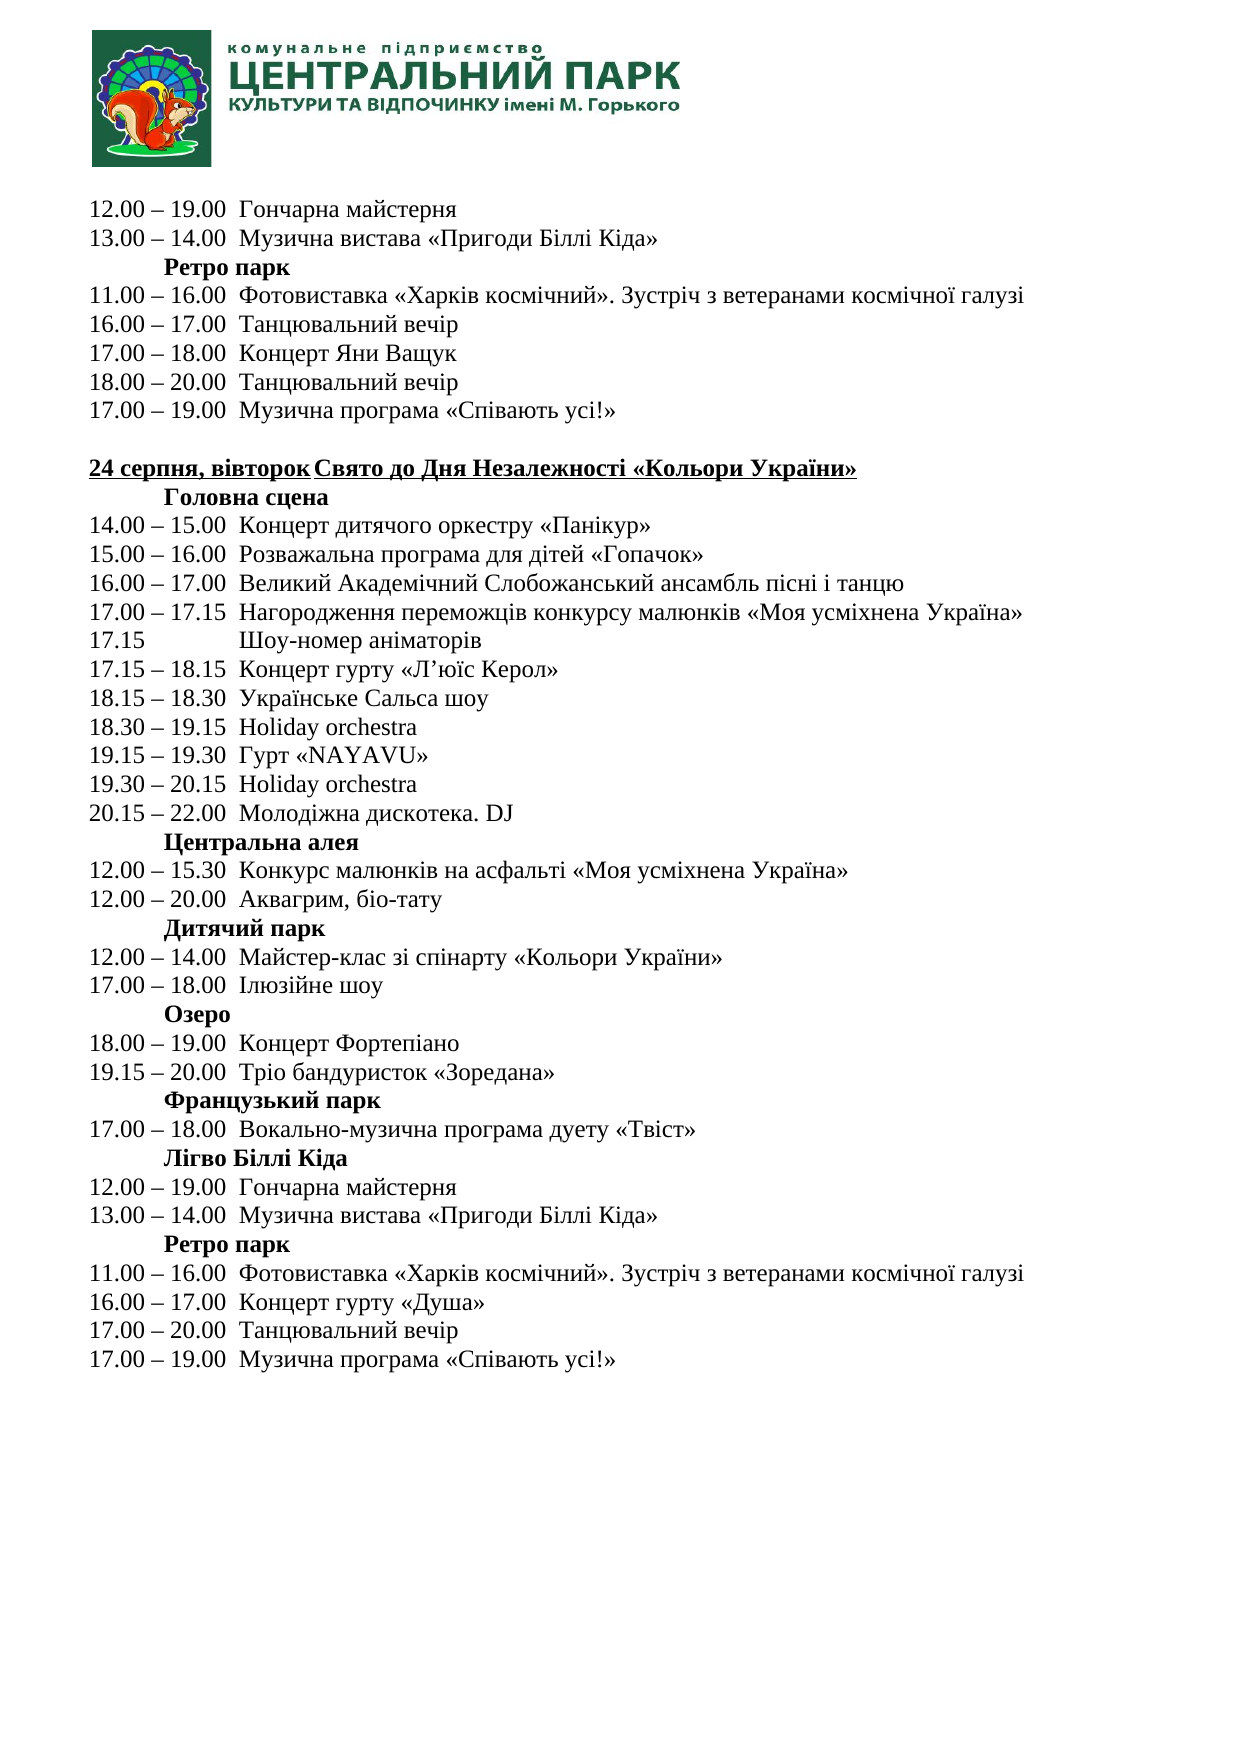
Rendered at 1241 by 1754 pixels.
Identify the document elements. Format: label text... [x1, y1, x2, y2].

text 17.00 – 20.00 Танцювальний вечір [89, 1316, 1167, 1344]
text 19.15 – 20.00 Тріо бандуристок «Зоредана» [89, 1057, 1167, 1086]
text 18.00 – 19.00 Концерт Фортепіано [89, 1028, 1167, 1057]
text 16.00 – 17.00 Танцювальний вечір [89, 309, 1167, 338]
text 12.00 – 14.00 Майстер-клас зі спінарту «Кольори України» [89, 942, 1167, 971]
text 24 серпня, вівторок Свято до Дня Незалежності «Кольори України» [89, 453, 1167, 482]
text 17.00 – 17.15 Нагородження переможців конкурсу малюнків «Моя усміхнена Україна» [89, 597, 1167, 626]
text Ретро парк [89, 1229, 1167, 1258]
text 12.00 – 19.00 Гончарна майстерня [89, 1172, 1167, 1201]
text Ретро парк [89, 252, 1167, 281]
text 18.00 – 20.00 Танцювальний вечір [89, 367, 1167, 396]
text 13.00 – 14.00 Музична вистава «Пригоди Біллі Кіда» [89, 1201, 1167, 1229]
text 13.00 – 14.00 Музична вистава «Пригоди Біллі Кіда» [89, 223, 1167, 252]
text 20.15 – 22.00 Молодіжна дискотека. DJ [89, 798, 1167, 827]
text 12.00 – 15.30 Конкурс малюнків на асфальті «Моя усміхнена Україна» [89, 856, 1167, 884]
text 16.00 – 17.00 Концерт гурту «Душа» [89, 1287, 1167, 1316]
text 19.15 – 19.30 Гурт «NAYAVU» [89, 741, 1167, 769]
text 17.00 – 19.00 Музична програма «Співають усі!» [89, 1344, 1167, 1373]
text 19.30 – 20.15 Holiday orchestra [89, 769, 1167, 798]
text 17.00 – 18.00 Ілюзійне шоу [89, 971, 1167, 999]
text Озеро [89, 999, 1167, 1028]
text 17.15 – 18.15 Концерт гурту «Л’юїс Керол» [89, 654, 1167, 683]
text 11.00 – 16.00 Фотовиставка «Харків космічний». Зустріч з ветеранами космічної галузі [89, 1258, 1167, 1287]
text 17.15 Шоу-номер аніматорів [89, 626, 1167, 654]
text 12.00 – 20.00 Аквагрим, біо-тату [89, 884, 1167, 913]
text 12.00 – 19.00 Гончарна майстерня [89, 194, 1167, 223]
text 15.00 – 16.00 Розважальна програма для дітей «Гопачок» [89, 539, 1167, 568]
text 18.15 – 18.30 Українське Сальса шоу [89, 683, 1167, 712]
text 17.00 – 19.00 Музична програма «Співають усі!» [89, 396, 1167, 424]
text Центральна алея [89, 827, 1167, 856]
text 11.00 – 16.00 Фотовиставка «Харків космічний». Зустріч з ветеранами космічної галузі [89, 281, 1167, 309]
text Французький парк [89, 1086, 1167, 1114]
text 14.00 – 15.00 Концерт дитячого оркестру «Панікур» [89, 511, 1167, 539]
text Головна сцена [89, 482, 1167, 511]
text 17.00 – 18.00 Концерт Яни Ващук [89, 338, 1167, 367]
text Дитячий парк [89, 913, 1167, 942]
picture [92, 30, 680, 167]
text 18.30 – 19.15 Holiday orchestra [89, 712, 1167, 741]
text 16.00 – 17.00 Великий Академічний Слобожанський ансамбль пісні і танцю [89, 568, 1167, 597]
text 17.00 – 18.00 Вокально-музична програма дуету «Твіст» [89, 1114, 1167, 1143]
text Лігво Біллі Кіда [89, 1143, 1167, 1172]
